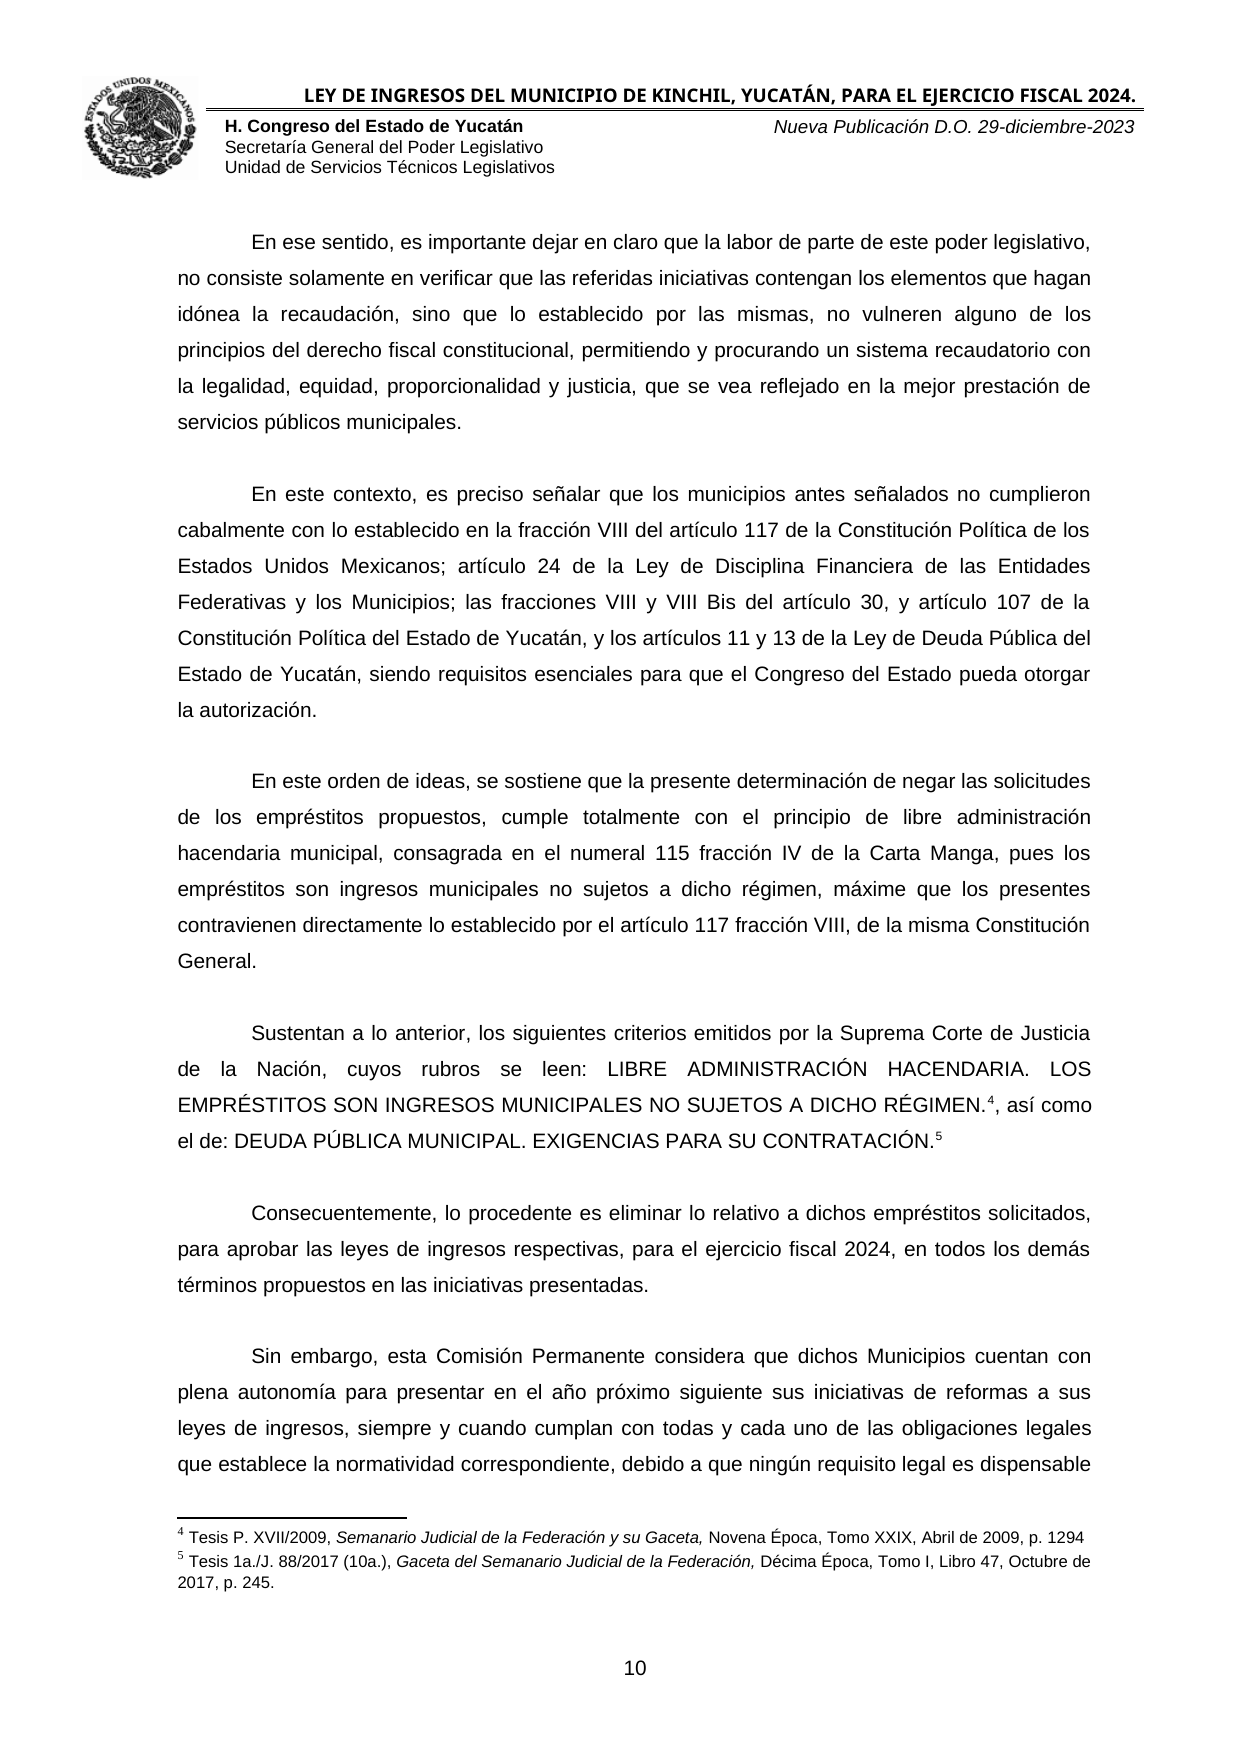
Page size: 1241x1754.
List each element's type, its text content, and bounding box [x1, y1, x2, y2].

text En este orden de ideas, se sostiene que la presente determinación de negar las solicitudes de los empréstitos propuestos, cumple totalmente con el principio de libre administración hacendaria municipal, consagrada en el numeral 115 fracción IV de la Carta Manga, pues los empréstitos son ingresos municipales no sujetos a dicho régimen, máxime que los presentes contravienen directamente lo establecido por el artículo 117 fracción VIII, de la misma Constitución General. [177, 769, 1092, 973]
text Sustentan a lo anterior, los siguientes criterios emitidos por la Suprema Corte de Justicia de la Nación, cuyos rubros se leen: LIBRE ADMINISTRACIÓN HACENDARIA. LOS EMPRÉSTITOS SON INGRESOS MUNICIPALES NO SUJETOS A DICHO RÉGIMEN., así como el de: DEUDA PÚBLICA MUNICIPAL. EXIGENCIAS PARA SU CONTRATACIÓN. [177, 1021, 1092, 1153]
text Consecuentemente, lo procedente es eliminar lo relativo a dichos empréstitos solicitados, para aprobar las leyes de ingresos respectivas, para el ejercicio fiscal 2024, en todos los demás términos propuestos en las iniciativas presentadas. [177, 1201, 1092, 1296]
text En ese sentido, es importante dejar en claro que la labor de parte de este poder legislativo, no consiste solamente en verificar que las referidas iniciativas contengan los elementos que hagan idónea la recaudación, sino que lo establecido por las mismas, no vulneren alguno de los principios del derecho fiscal constitucional, permitiendo y procurando un sistema recaudatorio con la legalidad, equidad, proporcionalidad y justicia, que se vea reflejado en la mejor prestación de servicios públicos municipales. [177, 230, 1092, 434]
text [177, 1344, 1092, 1476]
text En este contexto, es preciso señalar que los municipios antes señalados no cumplieron cabalmente con lo establecido en la fracción VIII del artículo 117 de la Constitución Política de los Estados Unidos Mexicanos; artículo 24 de la Ley de Disciplina Financiera de las Entidades Federativas y los Municipios; las fracciones VIII y VIII Bis del artículo 30, y artículo 107 de la Constitución Política del Estado de Yucatán, y los artículos 11 y 13 de la Ley de Deuda Pública del Estado de Yucatán, siendo requisitos esenciales para que el Congreso del Estado pueda otorgar la autorización. [177, 482, 1092, 721]
